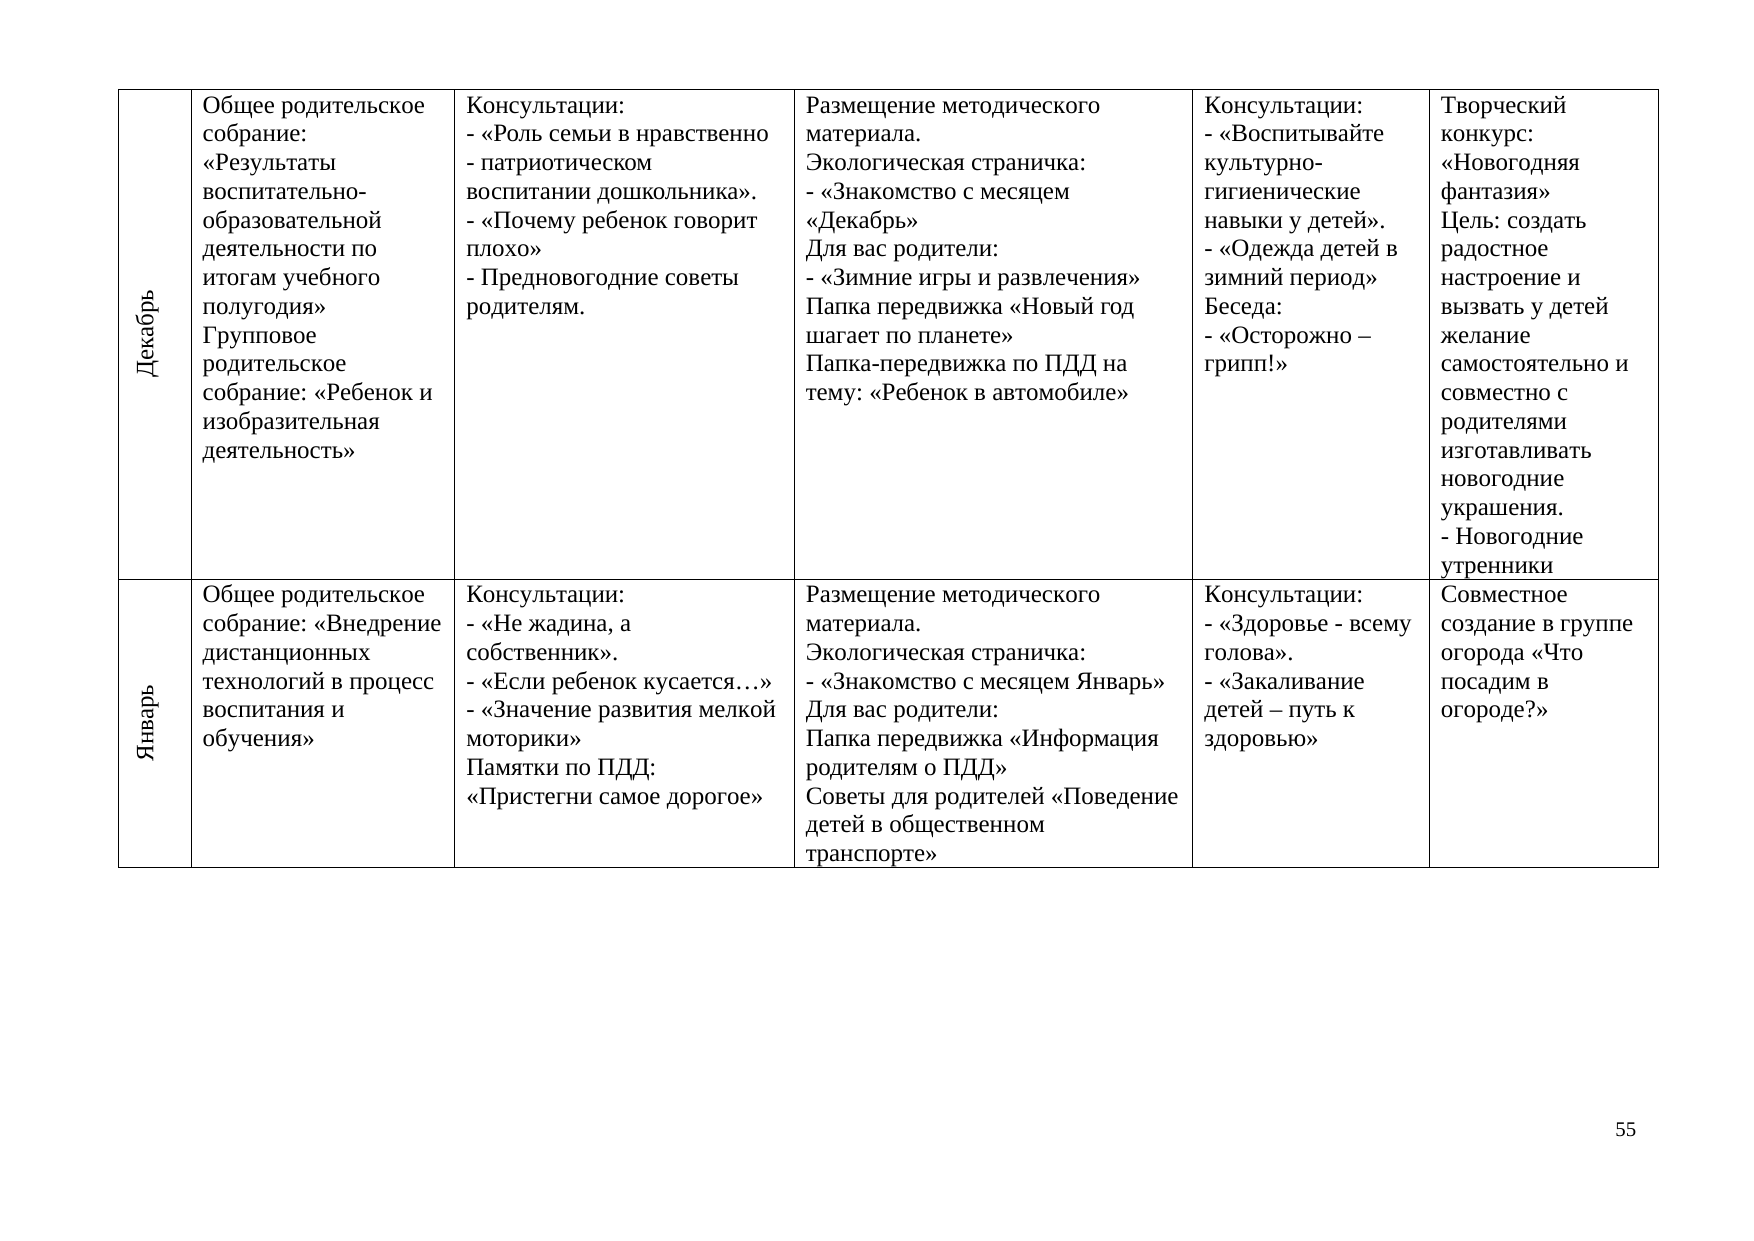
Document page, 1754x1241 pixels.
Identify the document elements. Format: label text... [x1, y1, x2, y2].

table_cell Консультации: - «Здоровье - всему голова». - «Закаливание детей – путь к здоровью» [1193, 580, 1429, 867]
table_cell Творческий конкурс: «Новогодняя фантазия» Цель: создать радостное настроение и вызвать у детей желание самостоятельно и совместно с родителями изготавливать новогодние украшения. - Новогодние утренники [1430, 90, 1658, 578]
table_cell Консультации: - «Воспитывайте культурно-гигиенические навыки у детей». - «Одежда детей в зимний период» Беседа: - «Осторожно – грипп!» [1193, 90, 1429, 578]
table_cell Январь [119, 580, 191, 867]
table_cell Консультации: - «Не жадина, а собственник». - «Если ребенок кусается…» - «Значение развития мелкой моторики» Памятки по ПДД: «Пристегни самое дорогое» [455, 580, 794, 867]
table_cell Консультации: - «Роль семьи в нравственно - патриотическом воспитании дошкольника». - «Почему ребенок говорит плохо» - Предновогодние советы родителям. [455, 90, 794, 578]
table_cell Общее родительское собрание: «Внедрение дистанционных технологий в процесс воспитания и обучения» [192, 580, 454, 867]
table_cell Декабрь [119, 90, 191, 578]
table_cell Общее родительское собрание: «Результаты воспитательно-образовательной деятельности по итогам учебного полугодия» Групповое родительское собрание: «Ребенок и изобразительная деятельность» [192, 90, 454, 578]
table_cell Совместное создание в группе огорода «Что посадим в огороде?» [1430, 580, 1658, 867]
table_cell Размещение методического материала. Экологическая страничка: - «Знакомство с месяцем «Декабрь» Для вас родители: - «Зимние игры и развлечения» Папка передвижка «Новый год шагает по планете» Папка-передвижка по ПДД на тему: «Ребенок в автомобиле» [795, 90, 1192, 578]
table_cell Размещение методического материала. Экологическая страничка: - «Знакомство с месяцем Январь» Для вас родители: Папка передвижка «Информация родителям о ПДД» Советы для родителей «Поведение детей в общественном транспорте» [795, 580, 1192, 867]
